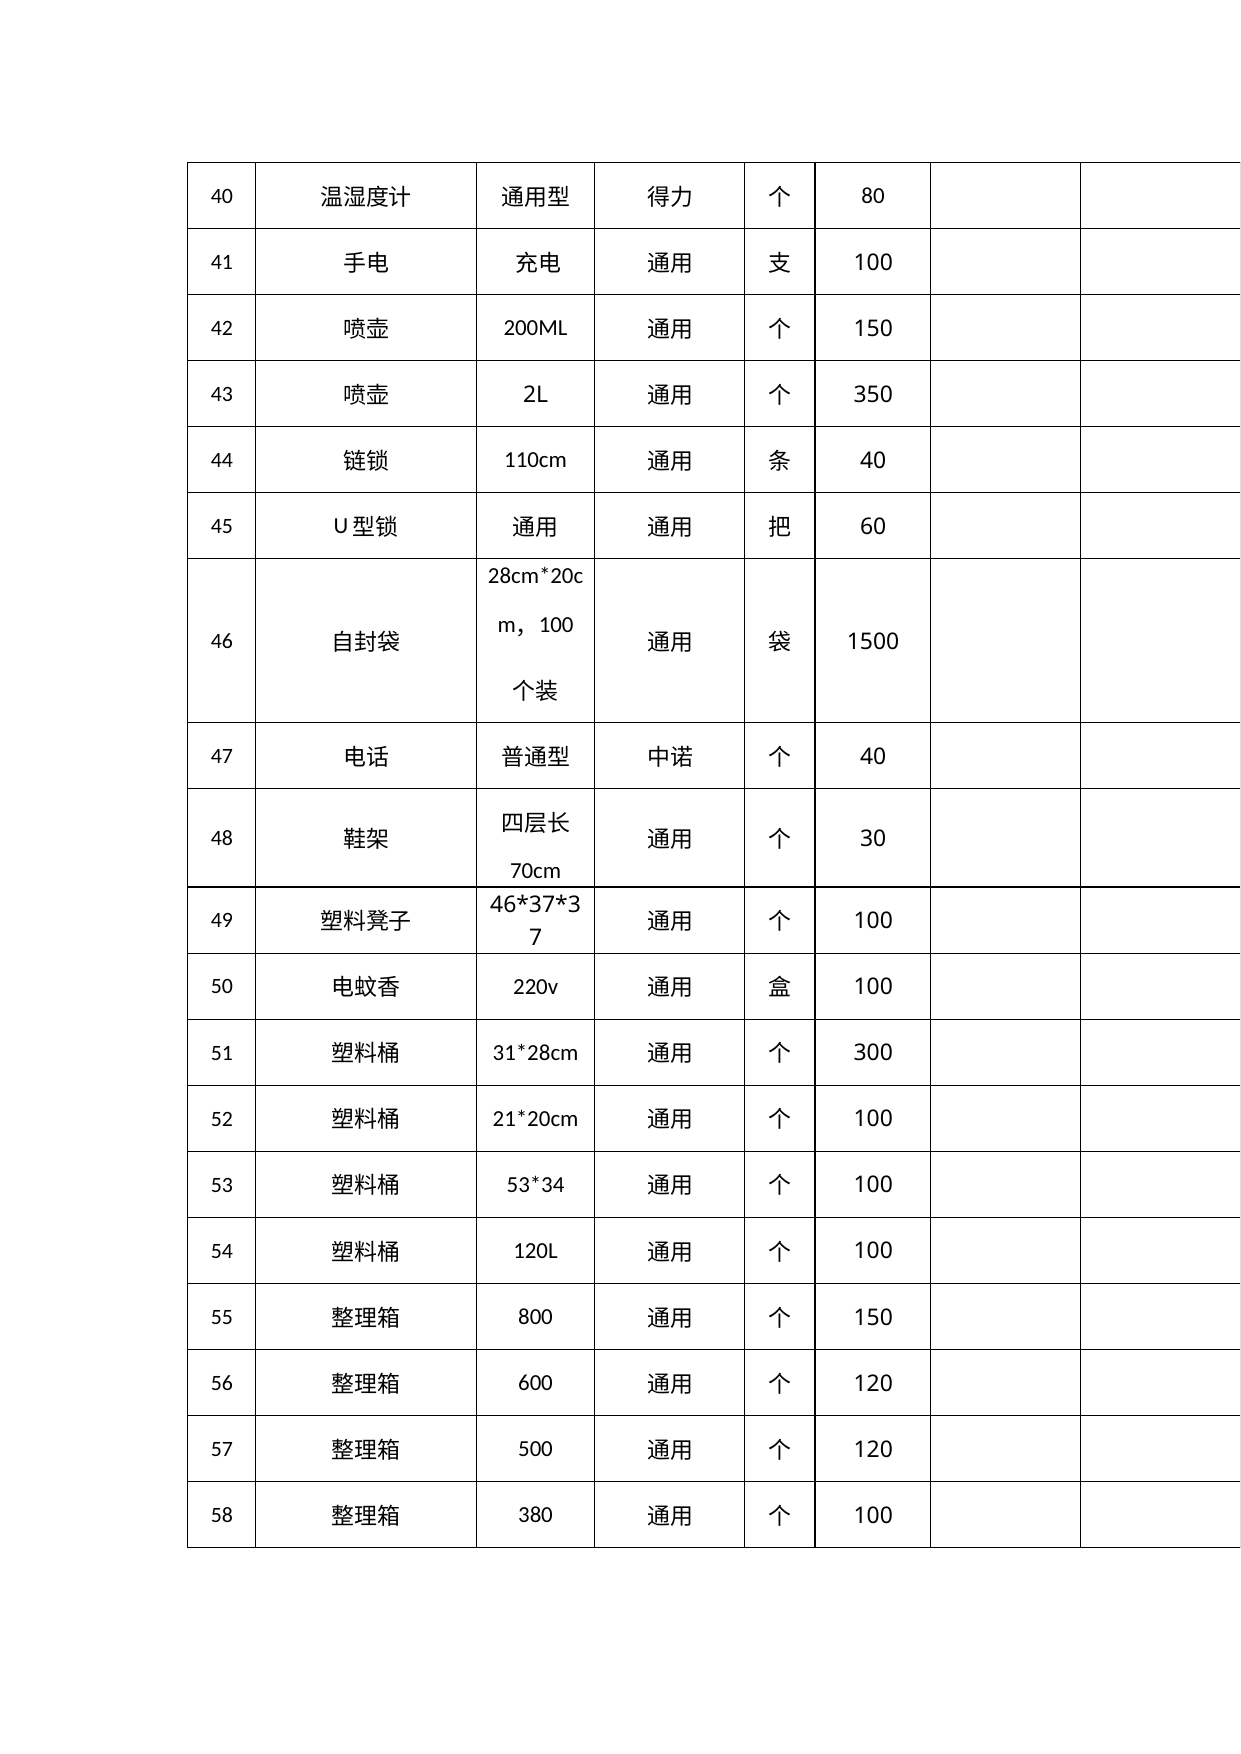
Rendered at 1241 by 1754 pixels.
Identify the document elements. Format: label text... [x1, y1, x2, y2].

table_cell [931, 1350, 1080, 1415]
table_cell 60 [816, 493, 930, 558]
table_cell [931, 1020, 1080, 1084]
table_cell [1081, 789, 1240, 886]
table_cell 100 [816, 1152, 930, 1217]
table_cell 通用 [595, 295, 744, 360]
table_cell 45 [188, 493, 255, 558]
table_cell 56 [188, 1350, 255, 1415]
table_cell [1081, 954, 1240, 1018]
table_cell 个 [745, 888, 814, 952]
table_cell [1081, 1482, 1240, 1547]
table_cell [931, 295, 1080, 360]
table_cell 100 [816, 1086, 930, 1151]
table_cell 四层长70cm [477, 789, 594, 886]
table_cell 通用 [595, 559, 744, 722]
table_cell 600 [477, 1350, 594, 1415]
table_cell 52 [188, 1086, 255, 1151]
table_cell 塑料桶 [256, 1086, 476, 1151]
table_cell [1081, 1020, 1240, 1084]
table_cell [1081, 559, 1240, 722]
table_cell 通用 [595, 1152, 744, 1217]
table_cell 通用型 [477, 163, 594, 228]
table_cell [1081, 1218, 1240, 1283]
table_cell [931, 1482, 1080, 1547]
table_cell [1081, 493, 1240, 558]
table_cell 21*20cm [477, 1086, 594, 1151]
table_cell 100 [816, 954, 930, 1018]
table_cell 整理箱 [256, 1482, 476, 1547]
table_cell 喷壶 [256, 295, 476, 360]
table_cell 整理箱 [256, 1350, 476, 1415]
table_cell 链锁 [256, 427, 476, 492]
table_cell [931, 229, 1080, 294]
table_cell 电话 [256, 723, 476, 788]
table_cell 44 [188, 427, 255, 492]
table_cell [1081, 1284, 1240, 1349]
table_cell 塑料凳子 [256, 888, 476, 952]
table_cell 100 [816, 1218, 930, 1283]
table_cell 120 [816, 1350, 930, 1415]
table_cell 中诺 [595, 723, 744, 788]
table_cell 自封袋 [256, 559, 476, 722]
table_cell 得力 [595, 163, 744, 228]
table_cell [931, 559, 1080, 722]
table_cell 普通型 [477, 723, 594, 788]
table_cell 个 [745, 163, 814, 228]
table_cell 通用 [595, 1020, 744, 1084]
table_cell 条 [745, 427, 814, 492]
table_cell 袋 [745, 559, 814, 722]
table_cell 380 [477, 1482, 594, 1547]
table_cell 46*37*37 [477, 888, 594, 952]
table_cell 通用 [477, 493, 594, 558]
table_cell 41 [188, 229, 255, 294]
table_cell [931, 954, 1080, 1018]
table_cell 个 [745, 1152, 814, 1217]
table_cell [1081, 229, 1240, 294]
table_cell 通用 [595, 229, 744, 294]
table_cell 100 [816, 229, 930, 294]
table_cell 220v [477, 954, 594, 1018]
table_cell [931, 1416, 1080, 1481]
table_cell 30 [816, 789, 930, 886]
table_cell 28cm*20cm，100个装 [477, 559, 594, 722]
table_cell 个 [745, 723, 814, 788]
table_cell 个 [745, 1416, 814, 1481]
table_cell [931, 361, 1080, 426]
table_cell 43 [188, 361, 255, 426]
table_cell 支 [745, 229, 814, 294]
table_cell 盒 [745, 954, 814, 1018]
table_cell 120 [816, 1416, 930, 1481]
table_cell 整理箱 [256, 1416, 476, 1481]
table_cell 手电 [256, 229, 476, 294]
table_cell [1081, 1416, 1240, 1481]
table_cell 通用 [595, 361, 744, 426]
table_cell 通用 [595, 1482, 744, 1547]
table_cell 个 [745, 1086, 814, 1151]
table_cell 温湿度计 [256, 163, 476, 228]
table_cell [1081, 888, 1240, 952]
table_cell [931, 1086, 1080, 1151]
table_cell 通用 [595, 493, 744, 558]
table_cell 54 [188, 1218, 255, 1283]
table_cell 500 [477, 1416, 594, 1481]
table_cell 31*28cm [477, 1020, 594, 1084]
table_cell [931, 789, 1080, 886]
table_cell 个 [745, 1020, 814, 1084]
table_cell 塑料桶 [256, 1218, 476, 1283]
table_cell 通用 [595, 427, 744, 492]
table_cell 40 [816, 427, 930, 492]
table_cell [931, 163, 1080, 228]
table_cell 110cm [477, 427, 594, 492]
table_cell 150 [816, 295, 930, 360]
table_cell U型锁 [256, 493, 476, 558]
table_cell 51 [188, 1020, 255, 1084]
table_cell 800 [477, 1284, 594, 1349]
table_cell 48 [188, 789, 255, 886]
table_cell 个 [745, 1218, 814, 1283]
table_cell 150 [816, 1284, 930, 1349]
table_cell [931, 493, 1080, 558]
table_cell 53*34 [477, 1152, 594, 1217]
table_cell 40 [816, 723, 930, 788]
table_cell 300 [816, 1020, 930, 1084]
table_cell 通用 [595, 1086, 744, 1151]
table_cell 通用 [595, 789, 744, 886]
table_cell 喷壶 [256, 361, 476, 426]
table_cell 充电 [477, 229, 594, 294]
table_cell [1081, 163, 1240, 228]
table_cell 40 [188, 163, 255, 228]
table_cell [1081, 1152, 1240, 1217]
table_cell [1081, 295, 1240, 360]
table_cell 通用 [595, 1218, 744, 1283]
table_cell 2L [477, 361, 594, 426]
table_cell 120L [477, 1218, 594, 1283]
table_cell 个 [745, 361, 814, 426]
table_cell [931, 723, 1080, 788]
table_cell 通用 [595, 1284, 744, 1349]
table_cell 塑料桶 [256, 1152, 476, 1217]
table_cell [931, 427, 1080, 492]
table_cell 58 [188, 1482, 255, 1547]
table_cell 个 [745, 789, 814, 886]
table_cell [1081, 1086, 1240, 1151]
table_cell 个 [745, 1482, 814, 1547]
table_cell 鞋架 [256, 789, 476, 886]
table_cell 57 [188, 1416, 255, 1481]
table_cell 200ML [477, 295, 594, 360]
table_cell [931, 1152, 1080, 1217]
table_cell 电蚊香 [256, 954, 476, 1018]
table_cell [931, 1218, 1080, 1283]
table_cell 通用 [595, 1416, 744, 1481]
table_cell 个 [745, 1350, 814, 1415]
table_cell [1081, 1350, 1240, 1415]
table_cell 80 [816, 163, 930, 228]
table_cell 把 [745, 493, 814, 558]
table_cell 100 [816, 888, 930, 952]
table_cell 通用 [595, 888, 744, 952]
table_cell 1500 [816, 559, 930, 722]
table_cell 个 [745, 1284, 814, 1349]
table_cell 55 [188, 1284, 255, 1349]
table_cell [1081, 361, 1240, 426]
table_cell 49 [188, 888, 255, 952]
table_cell [1081, 427, 1240, 492]
table_cell 53 [188, 1152, 255, 1217]
table_cell 整理箱 [256, 1284, 476, 1349]
table_cell [931, 1284, 1080, 1349]
table_cell 100 [816, 1482, 930, 1547]
table_cell 46 [188, 559, 255, 722]
table_cell 通用 [595, 954, 744, 1018]
table_cell 47 [188, 723, 255, 788]
table_cell 通用 [595, 1350, 744, 1415]
table_cell [1081, 723, 1240, 788]
table_cell 42 [188, 295, 255, 360]
table_cell 塑料桶 [256, 1020, 476, 1084]
table_cell [931, 888, 1080, 952]
table_cell 350 [816, 361, 930, 426]
table_cell 50 [188, 954, 255, 1018]
table_cell 个 [745, 295, 814, 360]
